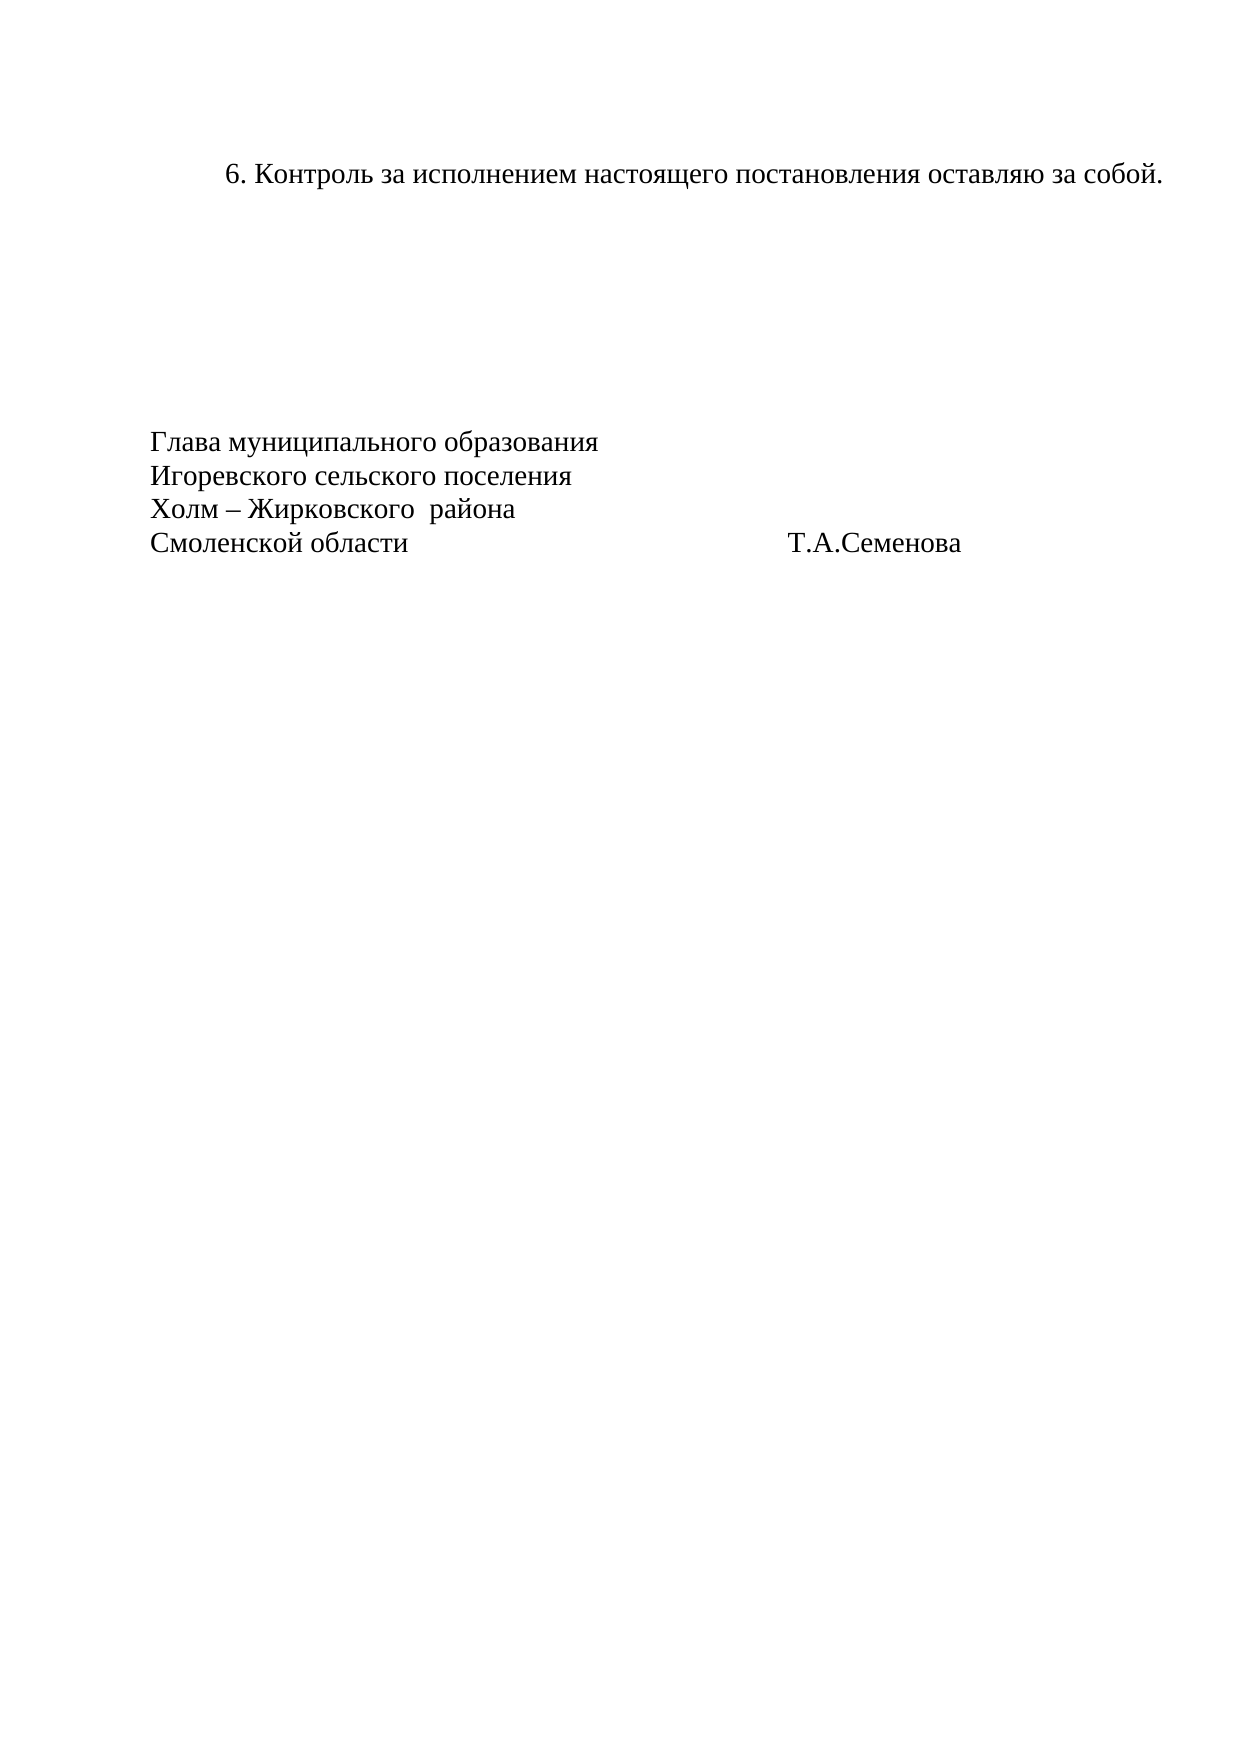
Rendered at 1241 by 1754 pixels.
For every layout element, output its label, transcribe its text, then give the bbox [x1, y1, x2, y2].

text Игоревского сельского поселения [150, 458, 1181, 491]
text Холм – Жирковского района [150, 491, 1181, 525]
text Смоленской области Т.А.Семенова [150, 525, 1181, 558]
text 6. Контроль за исполнением настоящего постановления оставляю за собой. [150, 156, 1181, 189]
text Глава муниципального образования [150, 424, 1181, 458]
